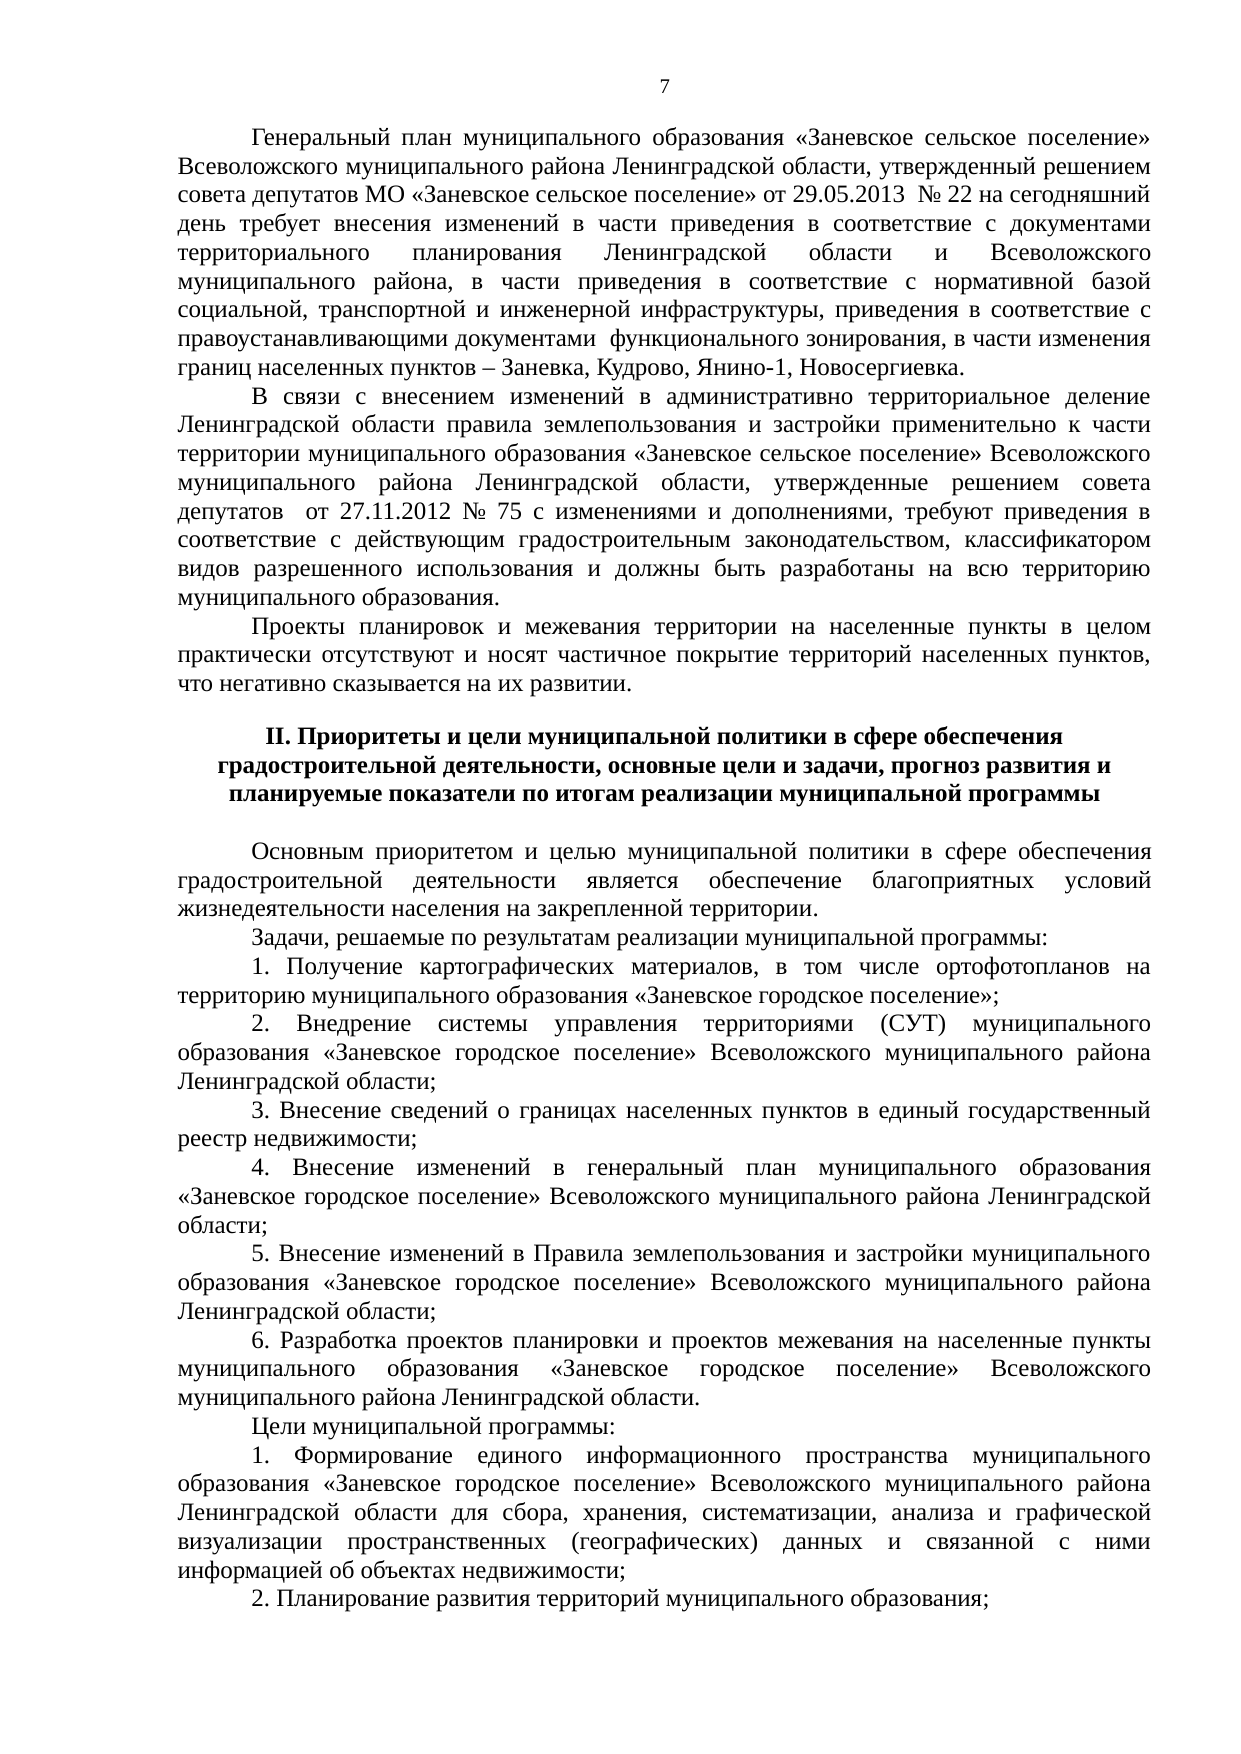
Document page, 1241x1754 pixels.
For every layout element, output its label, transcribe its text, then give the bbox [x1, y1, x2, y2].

text 3. Внесение сведений о границах населенных пунктов в единый государственный реестр недвижимости; [177, 1095, 1152, 1152]
text 5. Внесение изменений в Правила землепользования и застройки муниципального образования «Заневское городское поселение» Всеволожского муниципального района Ленинградской области; [177, 1238, 1152, 1325]
text 6. Разработка проектов планировки и проектов межевания на населенные пункты муниципального образования «Заневское городское поселение» Всеволожского муниципального района Ленинградской области. [177, 1325, 1152, 1411]
text Цели муниципальной программы: [177, 1411, 1152, 1440]
text II. Приоритеты и цели муниципальной политики в сфере обеспечения градостроительной деятельности, основные цели и задачи, прогноз развития и планируемые показатели по итогам реализации муниципальной программы [177, 721, 1152, 807]
text 2. Внедрение системы управления территориями (СУТ) муниципального образования «Заневское городское поселение» Всеволожского муниципального района Ленинградской области; [177, 1008, 1152, 1095]
text 1. Формирование единого информационного пространства муниципального образования «Заневское городское поселение» Всеволожского муниципального района Ленинградской области для сбора, хранения, систематизации, анализа и графической визуализации пространственных (географических) данных и связанной с ними информацией об объектах недвижимости; [177, 1440, 1152, 1583]
text Основным приоритетом и целью муниципальной политики в сфере обеспечения градостроительной деятельности является обеспечение благоприятных условий жизнедеятельности населения на закрепленной территории. [177, 836, 1152, 922]
text 1. Получение картографических материалов, в том числе ортофотопланов на территорию муниципального образования «Заневское городское поселение»; [177, 951, 1152, 1008]
text Генеральный план муниципального образования «Заневское сельское поселение» Всеволожского муниципального района Ленинградской области, утвержденный решением совета депутатов МО «Заневское сельское поселение» от 29.05.2013 № 22 на сегодняшний день требует внесения изменений в части приведения в соответствие с документами территориального планирования Ленинградской области и Всеволожского муниципального района, в части приведения в соответствие с нормативной базой социальной, транспортной и инженерной инфраструктуры, приведения в соответствие с правоустанавливающими документами функционального зонирования, в части изменения границ населенных пунктов – Заневка, Кудрово, Янино-1, Новосергиевка. [177, 122, 1152, 381]
text В связи с внесением изменений в административно территориальное деление Ленинградской области правила землепользования и застройки применительно к части территории муниципального образования «Заневское сельское поселение» Всеволожского муниципального района Ленинградской области, утвержденные решением совета депутатов от 27.11.2012 № 75 с изменениями и дополнениями, требуют приведения в соответствие с действующим градостроительным законодательством, классификатором видов разрешенного использования и должны быть разработаны на всю территорию муниципального образования. [177, 381, 1152, 611]
text 4. Внесение изменений в генеральный план муниципального образования «Заневское городское поселение» Всеволожского муниципального района Ленинградской области; [177, 1152, 1152, 1238]
text 2. Планирование развития территорий муниципального образования; [177, 1583, 1152, 1612]
text Задачи, решаемые по результатам реализации муниципальной программы: [177, 922, 1152, 951]
text Проекты планировок и межевания территории на населенные пункты в целом практически отсутствуют и носят частичное покрытие территорий населенных пунктов, что негативно сказывается на их развитии. [177, 611, 1152, 697]
